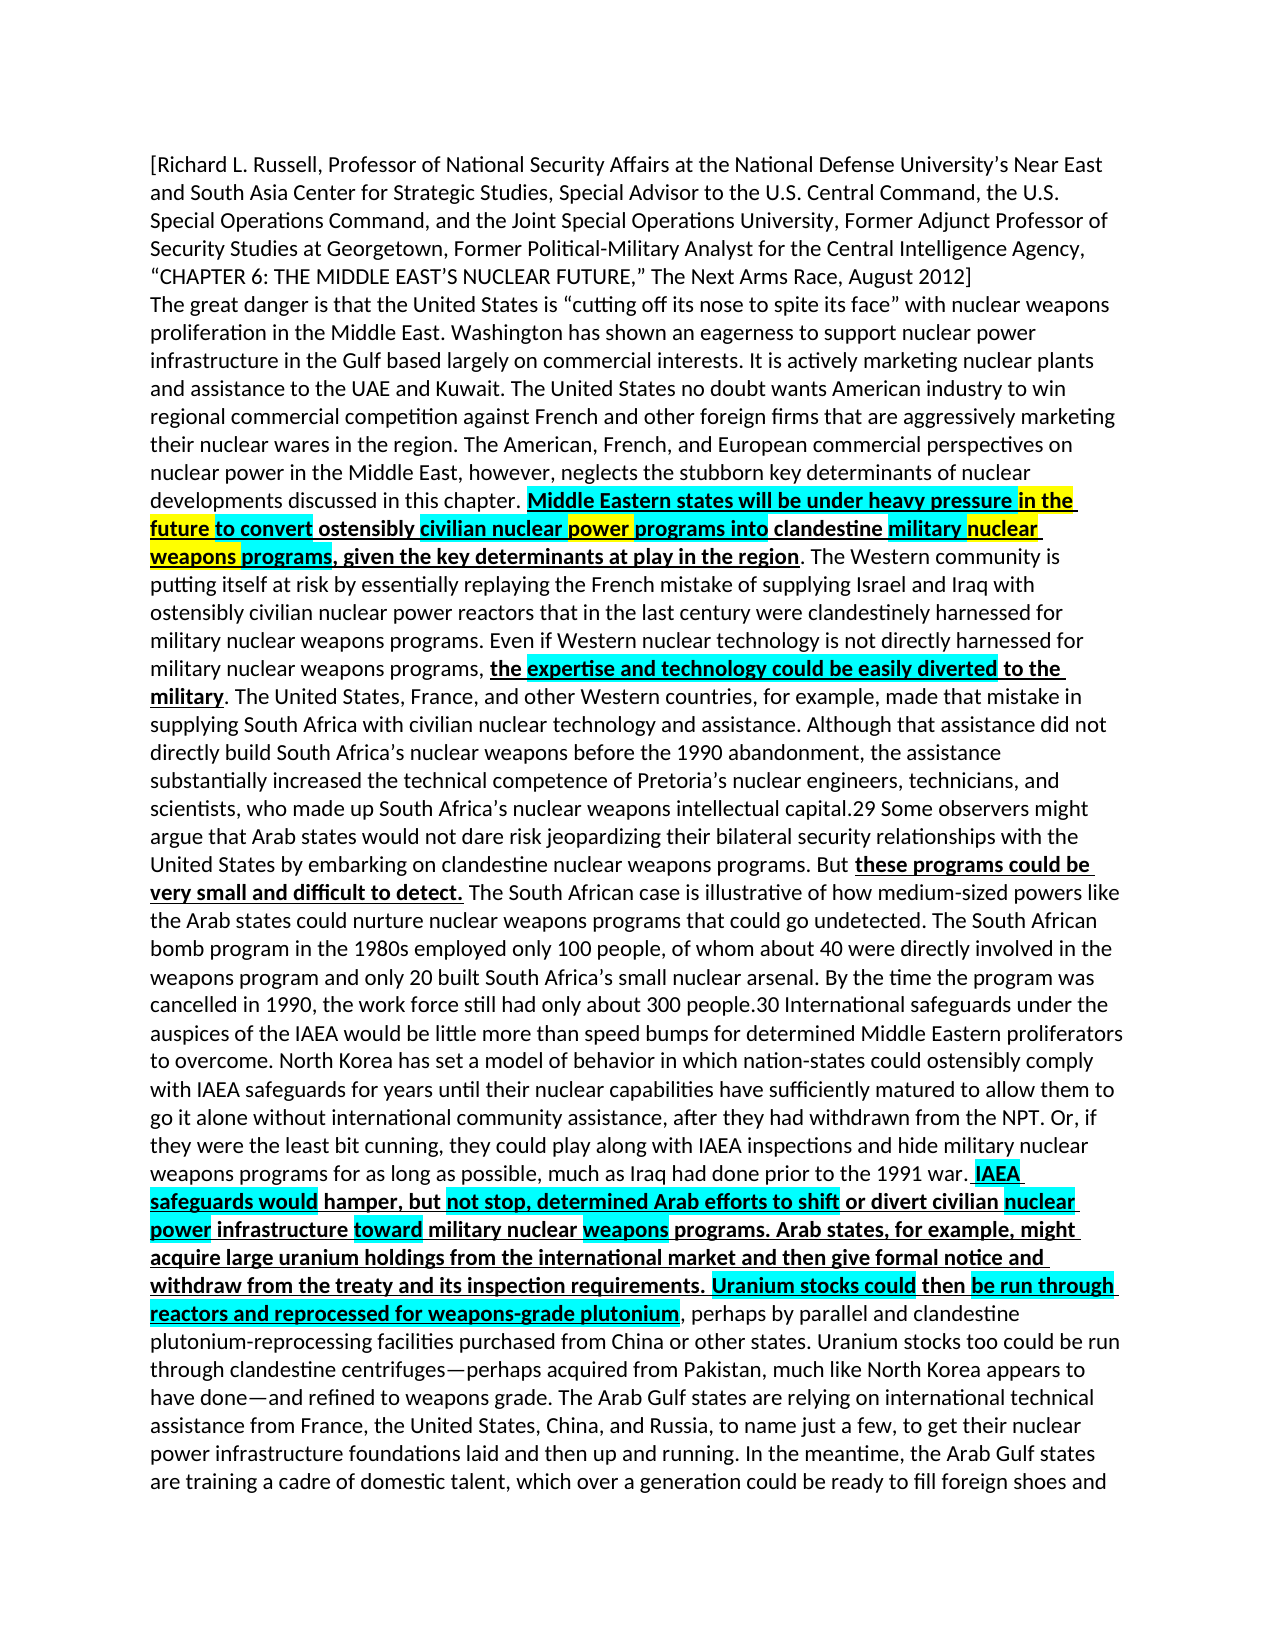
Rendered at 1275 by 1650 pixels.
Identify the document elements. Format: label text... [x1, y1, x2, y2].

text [150, 290, 1125, 1495]
text [Richard L. Russell, Professor of National Security Affairs at the National Defense University’s Near East and South Asia Center for Strategic Studies, Special Advisor to the U.S. Central Command, the U.S. Special Operations Command, and the Joint Special Operations University, Former Adjunct Professor of Security Studies at Georgetown, Former Political-Military Analyst for the Central Intelligence Agency, “CHAPTER 6: THE MIDDLE EAST’S NUCLEAR FUTURE,” The Next Arms Race, August 2012] [150, 150, 1125, 290]
